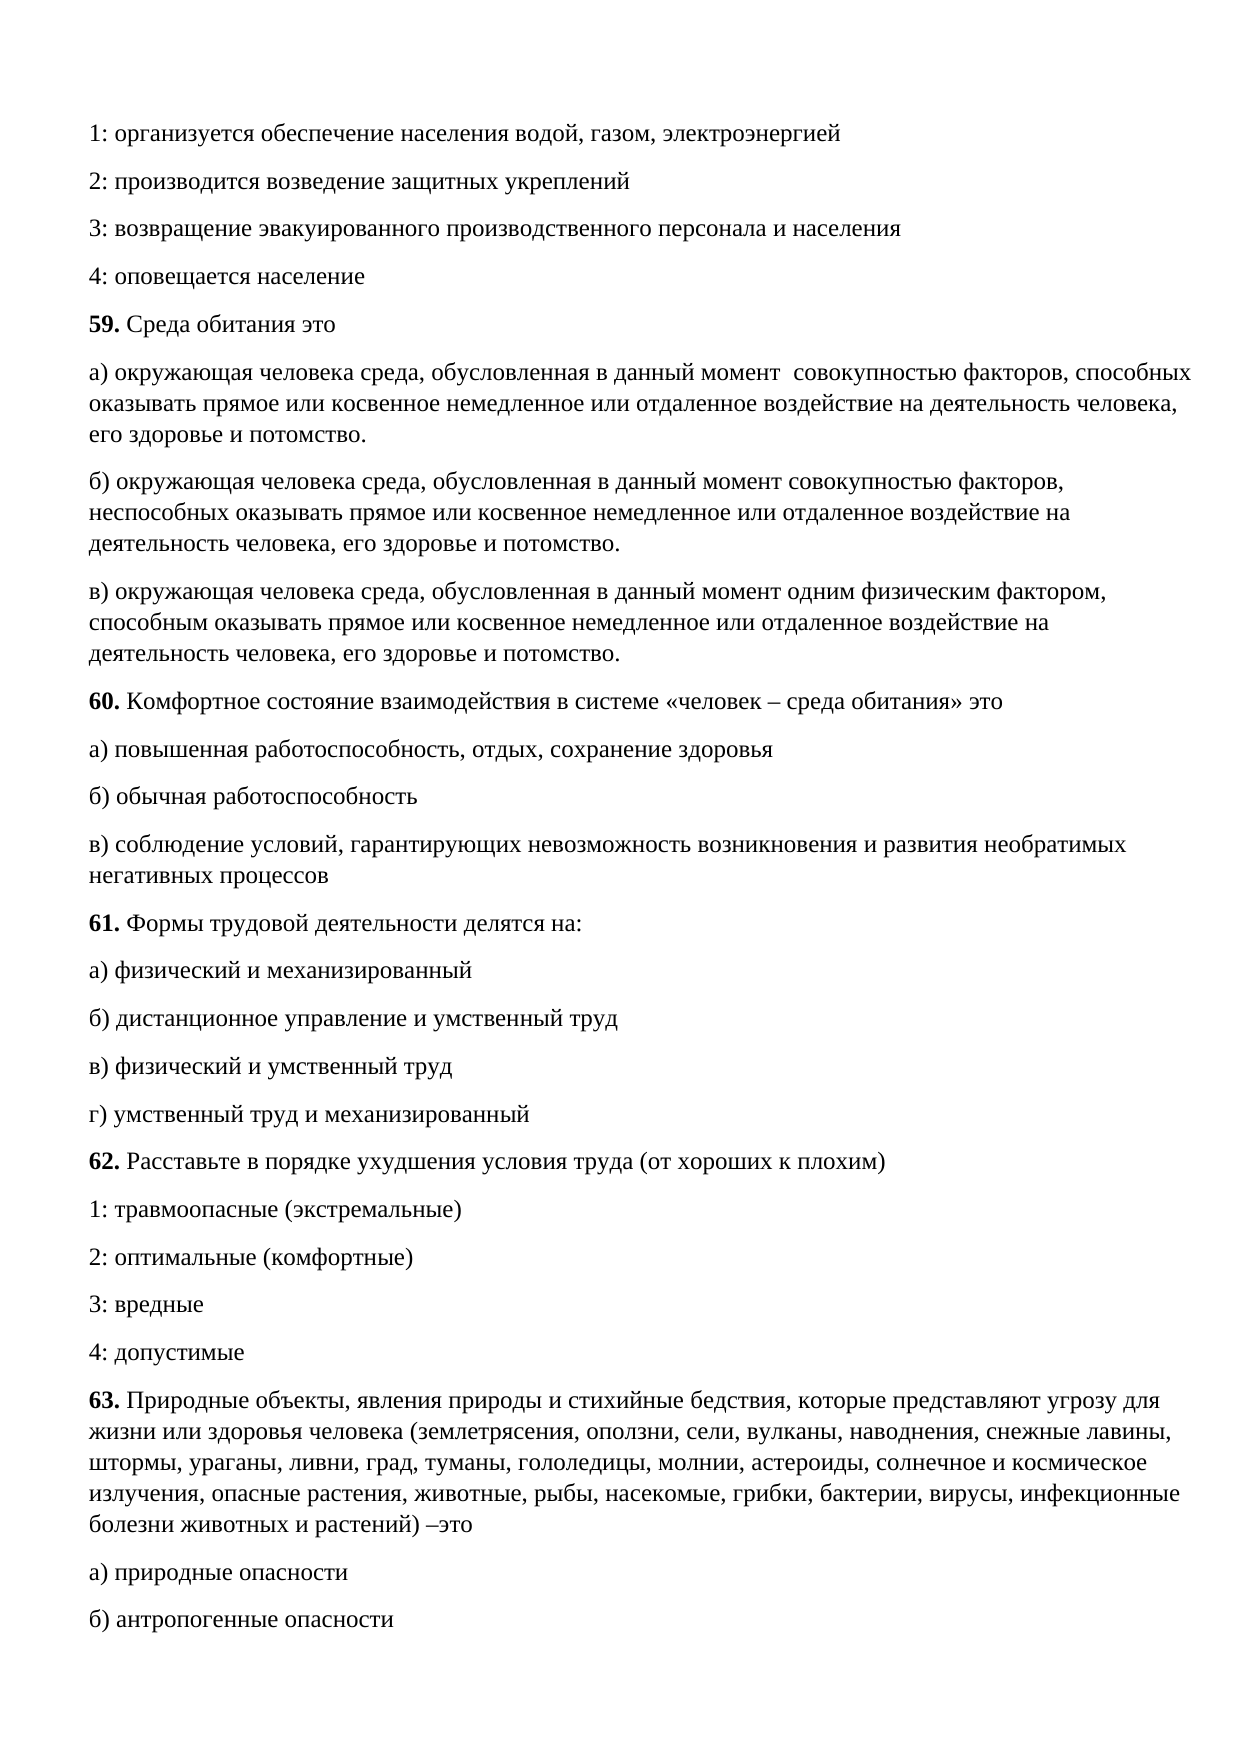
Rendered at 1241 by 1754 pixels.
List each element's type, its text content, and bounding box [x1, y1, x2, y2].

text в) физический и умственный труд [89, 1051, 1196, 1080]
text а) природные опасности [89, 1557, 1196, 1586]
text б) дистанционное управление и умственный труд [89, 1003, 1196, 1032]
text 4: допустимые [89, 1337, 1196, 1366]
text б) обычная работоспособность [89, 781, 1196, 810]
text в) соблюдение условий, гарантирующих невозможность возникновения и развития необратимых негативных процессов [89, 829, 1196, 889]
text б) антропогенные опасности [89, 1604, 1196, 1633]
text б) окружающая человека среда, обусловленная в данный момент совокупностью факторов, неспособных оказывать прямое или косвенное немедленное или отдаленное воздействие на деятельность человека, его здоровье и потомство. [89, 466, 1196, 557]
text 3: вредные [89, 1289, 1196, 1318]
text а) окружающая человека среда, обусловленная в данный момент совокупностью факторов, способных оказывать прямое или косвенное немедленное или отдаленное воздействие на деятельность человека, его здоровье и потомство. [89, 357, 1196, 447]
text 60. Комфортное состояние взаимодействия в системе «человек – среда обитания» это [89, 686, 1196, 715]
text 1: травмоопасные (экстремальные) [89, 1194, 1196, 1223]
text г) умственный труд и механизированный [89, 1099, 1196, 1127]
text в) окружающая человека среда, обусловленная в данный момент одним физическим фактором, способным оказывать прямое или косвенное немедленное или отдаленное воздействие на деятельность человека, его здоровье и потомство. [89, 576, 1196, 667]
text 2: производится возведение защитных укреплений [89, 166, 1196, 194]
text 1: организуется обеспечение населения водой, газом, электроэнергией [89, 118, 1196, 147]
text а) повышенная работоспособность, отдых, сохранение здоровья [89, 734, 1196, 762]
text 3: возвращение эвакуированного производственного персонала и населения [89, 213, 1196, 242]
text 63. Природные объекты, явления природы и стихийные бедствия, которые представляют угрозу для жизни или здоровья человека (землетрясения, оползни, сели, вулканы, наводнения, снежные лавины, штормы, ураганы, ливни, град, туманы, гололедицы, молнии, астероиды, солнечное и космическое излучения, опасные растения, животные, рыбы, насекомые, грибки, бактерии, вирусы, инфекционные болезни животных и растений) –это [89, 1385, 1196, 1538]
text 62. Расставьте в порядке ухудшения условия труда (от хороших к плохим) [89, 1146, 1196, 1175]
text 59. Среда обитания это [89, 309, 1196, 338]
text а) физический и механизированный [89, 956, 1196, 984]
text 61. Формы трудовой деятельности делятся на: [89, 908, 1196, 937]
text 4: оповещается население [89, 261, 1196, 290]
text 2: оптимальные (комфортные) [89, 1242, 1196, 1271]
